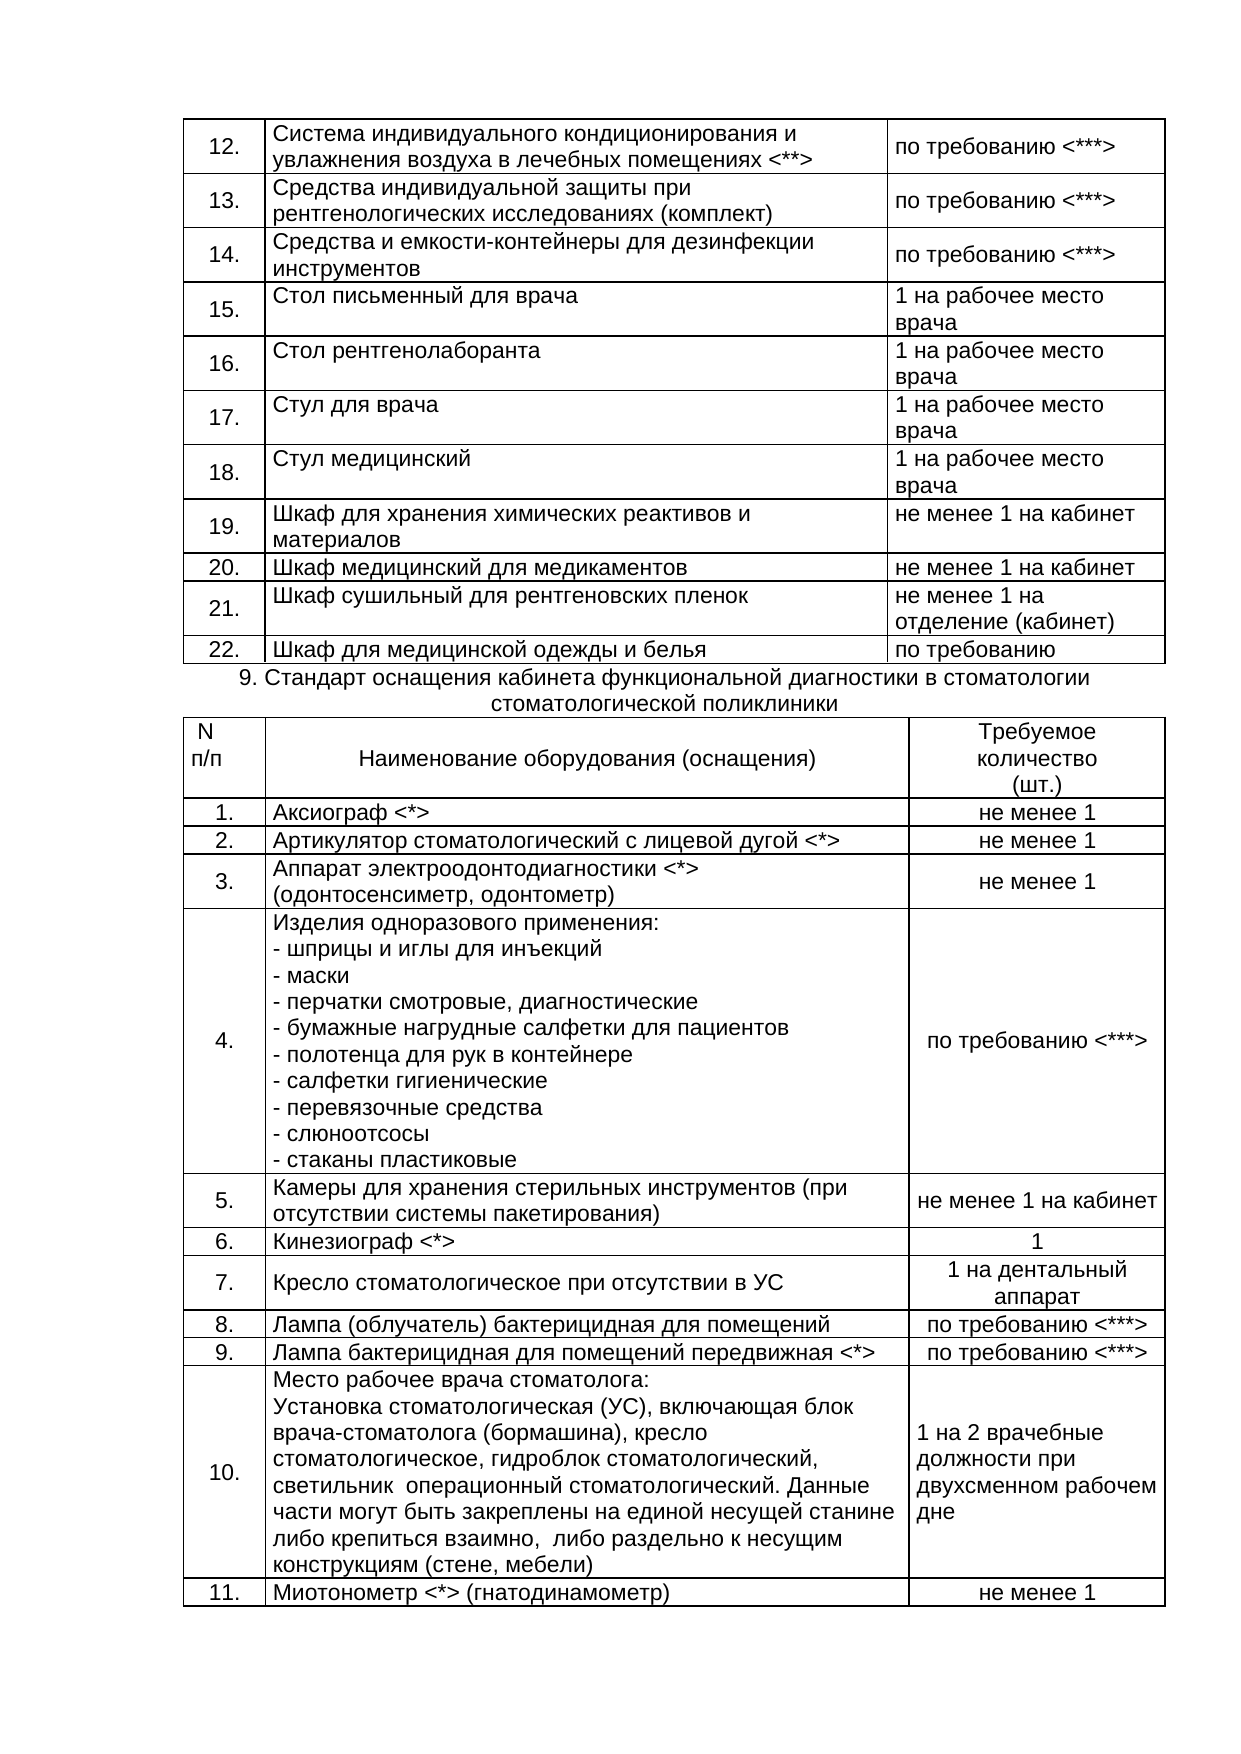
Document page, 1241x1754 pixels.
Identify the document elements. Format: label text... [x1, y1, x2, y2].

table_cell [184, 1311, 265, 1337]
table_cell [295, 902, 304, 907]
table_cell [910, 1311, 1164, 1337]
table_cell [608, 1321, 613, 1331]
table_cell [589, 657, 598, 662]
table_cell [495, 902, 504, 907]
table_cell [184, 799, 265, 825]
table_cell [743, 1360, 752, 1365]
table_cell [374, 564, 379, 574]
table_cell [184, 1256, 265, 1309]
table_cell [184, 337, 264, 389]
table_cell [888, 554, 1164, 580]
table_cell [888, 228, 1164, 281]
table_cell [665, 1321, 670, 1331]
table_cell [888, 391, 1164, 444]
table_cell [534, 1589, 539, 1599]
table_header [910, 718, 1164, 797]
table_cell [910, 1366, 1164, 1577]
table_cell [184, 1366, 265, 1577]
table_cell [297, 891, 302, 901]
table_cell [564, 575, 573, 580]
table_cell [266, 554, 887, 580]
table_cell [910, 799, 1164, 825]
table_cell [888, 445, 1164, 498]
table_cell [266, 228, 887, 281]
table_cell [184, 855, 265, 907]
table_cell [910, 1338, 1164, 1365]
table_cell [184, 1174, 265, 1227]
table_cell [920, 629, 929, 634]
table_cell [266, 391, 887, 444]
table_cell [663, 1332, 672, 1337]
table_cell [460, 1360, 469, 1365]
table_cell 14. [184, 228, 264, 281]
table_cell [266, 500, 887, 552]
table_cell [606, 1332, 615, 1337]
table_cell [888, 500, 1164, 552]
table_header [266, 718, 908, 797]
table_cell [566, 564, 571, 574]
table_cell по требованию <***> [888, 120, 1164, 172]
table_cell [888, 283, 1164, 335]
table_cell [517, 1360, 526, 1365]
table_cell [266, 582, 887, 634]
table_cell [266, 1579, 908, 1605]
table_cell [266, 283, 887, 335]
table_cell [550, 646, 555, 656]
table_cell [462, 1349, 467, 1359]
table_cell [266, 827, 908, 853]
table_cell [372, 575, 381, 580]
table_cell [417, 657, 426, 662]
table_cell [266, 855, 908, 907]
table_cell по требованию <***> [888, 174, 1164, 227]
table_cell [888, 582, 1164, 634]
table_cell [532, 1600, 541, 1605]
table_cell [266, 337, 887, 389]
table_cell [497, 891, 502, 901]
text 9. Стандарт оснащения кабинета функциональной диагностики в стоматологии стоматологической поликлиники [177, 664, 1152, 717]
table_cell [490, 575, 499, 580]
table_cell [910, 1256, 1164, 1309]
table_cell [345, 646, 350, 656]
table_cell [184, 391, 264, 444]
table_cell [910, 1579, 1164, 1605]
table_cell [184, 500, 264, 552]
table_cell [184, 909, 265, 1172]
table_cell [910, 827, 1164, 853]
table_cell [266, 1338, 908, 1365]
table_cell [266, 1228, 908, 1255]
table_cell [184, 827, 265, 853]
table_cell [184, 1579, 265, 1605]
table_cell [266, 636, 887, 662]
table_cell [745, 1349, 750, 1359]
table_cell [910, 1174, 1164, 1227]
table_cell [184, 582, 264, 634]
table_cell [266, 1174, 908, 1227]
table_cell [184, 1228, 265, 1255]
table_cell 12. [184, 120, 264, 172]
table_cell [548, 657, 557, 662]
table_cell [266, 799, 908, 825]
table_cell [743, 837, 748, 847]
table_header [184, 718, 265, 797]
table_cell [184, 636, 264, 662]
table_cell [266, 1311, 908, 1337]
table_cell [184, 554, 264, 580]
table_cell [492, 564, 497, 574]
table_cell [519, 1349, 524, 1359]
table_cell 13. [184, 174, 264, 227]
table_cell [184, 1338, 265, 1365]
table_cell Система индивидуального кондиционирования и увлажнения воздуха в лечебных помещениях <**> [266, 120, 887, 172]
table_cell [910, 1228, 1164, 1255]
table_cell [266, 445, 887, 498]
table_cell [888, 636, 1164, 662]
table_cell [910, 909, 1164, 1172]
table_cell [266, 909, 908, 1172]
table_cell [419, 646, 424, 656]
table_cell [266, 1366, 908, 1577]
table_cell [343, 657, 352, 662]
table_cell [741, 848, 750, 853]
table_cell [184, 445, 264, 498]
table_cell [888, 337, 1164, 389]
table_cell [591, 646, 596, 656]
table_cell Средства индивидуальной защиты при рентгенологических исследованиях (комплект) [266, 174, 887, 227]
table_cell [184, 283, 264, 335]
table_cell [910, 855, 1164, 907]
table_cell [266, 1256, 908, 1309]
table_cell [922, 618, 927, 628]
